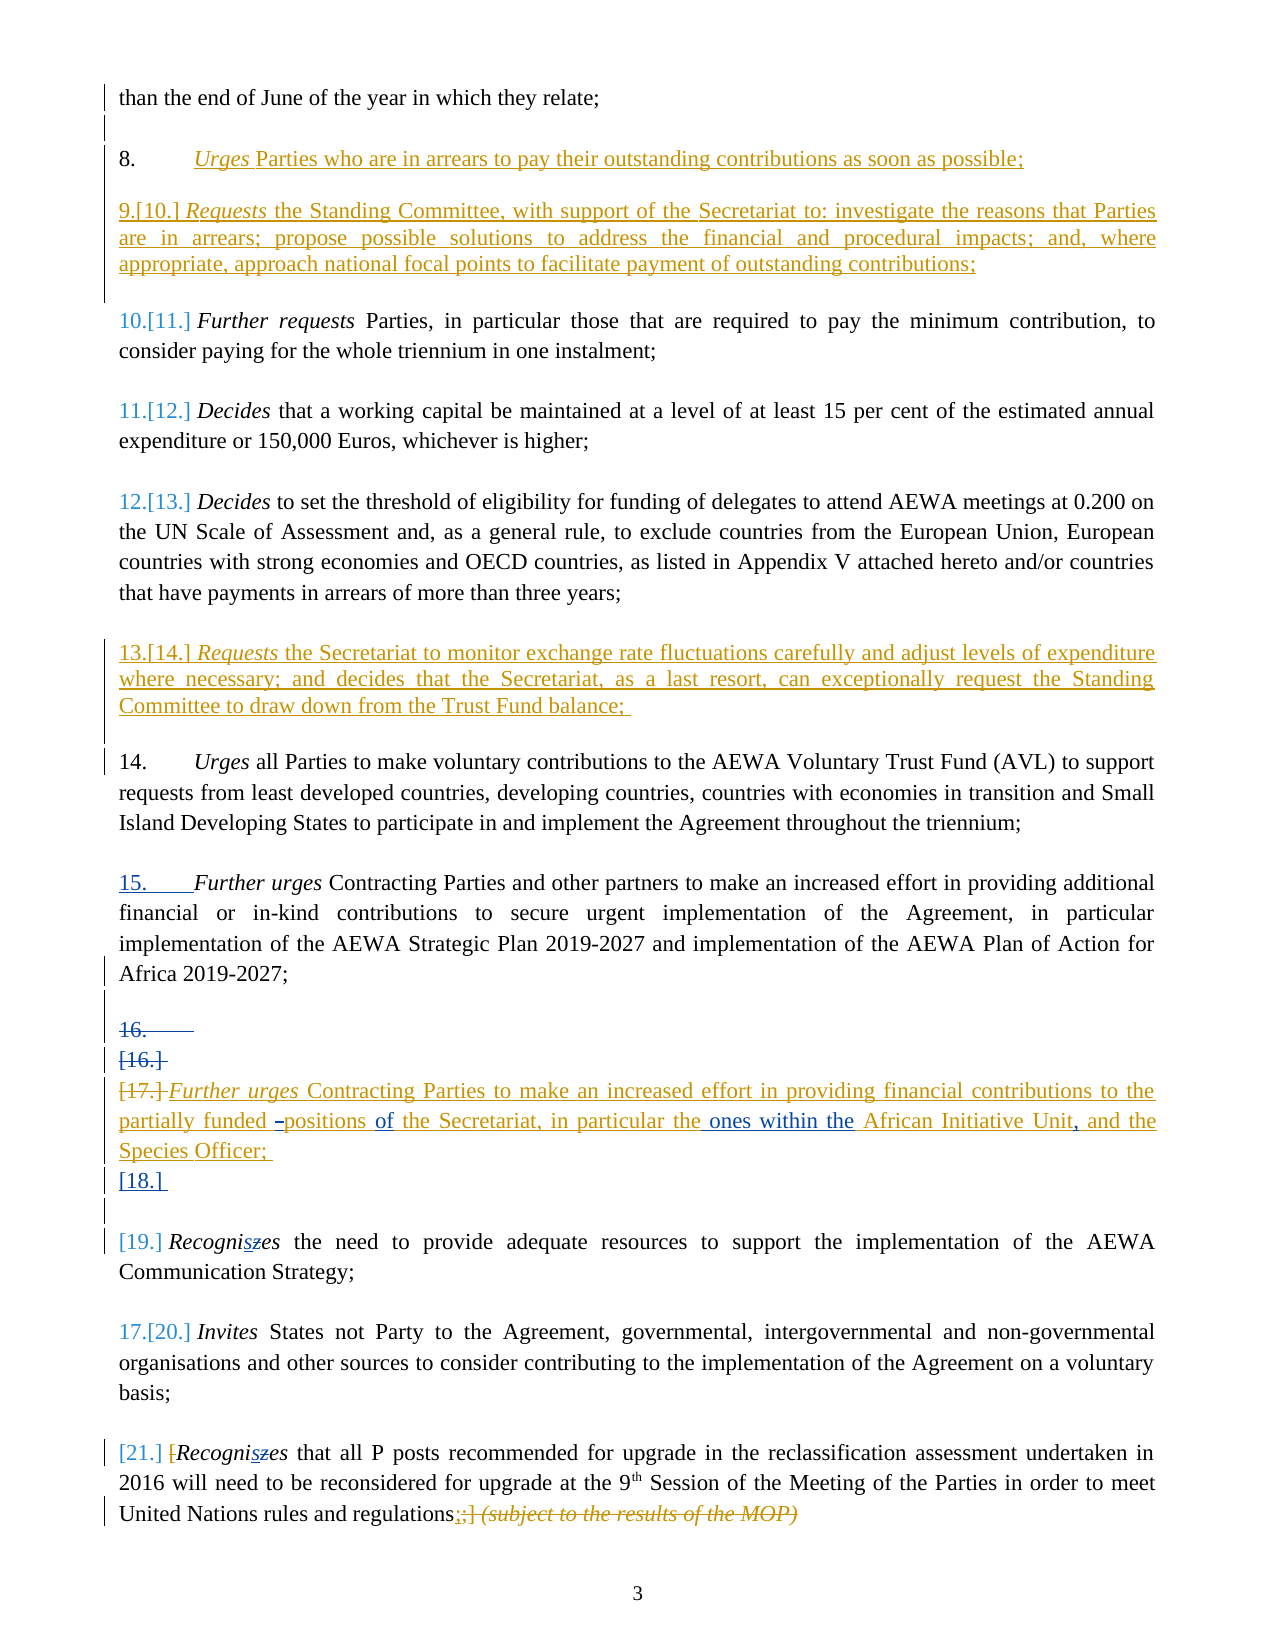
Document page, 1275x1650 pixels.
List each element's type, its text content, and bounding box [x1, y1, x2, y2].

list Decides to set the threshold of eligibility for funding of delegates to attend AEWA meetings at 0.200 on the UN Scale of Assessment and, as a general rule, to exclude countries from the European Union, European countries with strong economies and OECD countries, as listed in Appendix V attached hereto and/or countries that have payments in arrears of more than three years; [118, 488, 1156, 605]
list Further urges Contracting Parties and other partners to make an increased effort in providing additional financial or in-kind contributions to secure urgent implementation of the Agreement, in particular implementation of the AEWA Strategic Plan 2019-2027 and implementation of the AEWA Plan of Action for Africa 2019-2027; [118, 869, 1156, 986]
list Urges all Parties to make voluntary contributions to the AEWA Voluntary Trust Fund (AVL) to support requests from least developed countries, developing countries, countries with economies in transition and Small Island Developing States to participate in and implement the Agreement throughout the triennium; [118, 748, 1156, 835]
list Recognies that all P posts recommended for upgrade in the reclassification assessment undertaken in 2016 will need to be reconsidered for upgrade at the 9th Session of the Meeting of the Parties in order to meet United Nations rules and regulations [118, 1439, 1156, 1526]
list Invites States not Party to the Agreement, governmental, intergovernmental and non-governmental organisations and other sources to consider contributing to the implementation of the Agreement on a voluntary basis; [118, 1318, 1156, 1405]
list Further requests Parties, in particular those that are required to pay the minimum contribution, to consider paying for the whole triennium in one instalment; [118, 307, 1156, 363]
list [118, 84, 1156, 111]
list Decides that a working capital be maintained at a level of at least 15 per cent of the estimated annual expenditure or 150,000 Euros, whichever is higher; [118, 397, 1156, 454]
list Recognies the need to provide adequate resources to support the implementation of the AEWA Communication Strategy; [118, 1228, 1156, 1284]
